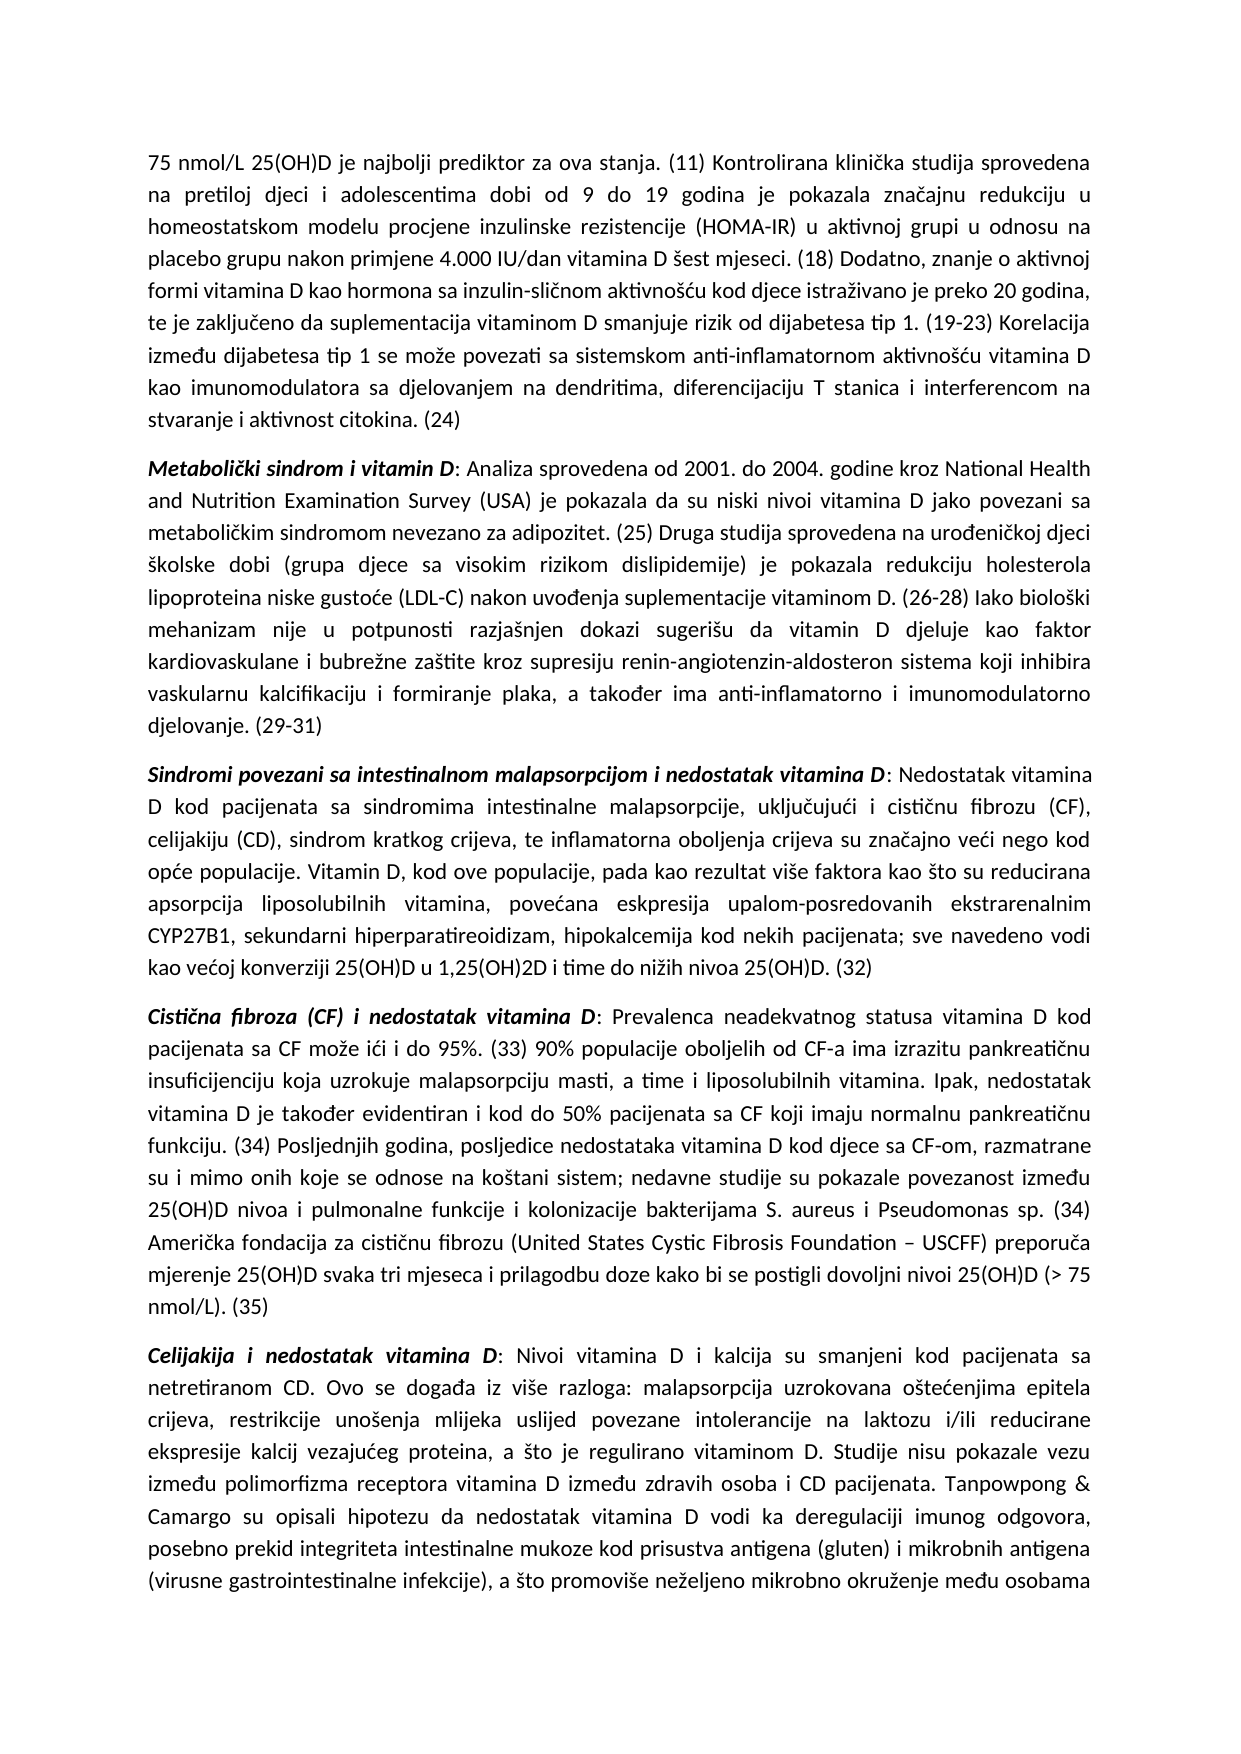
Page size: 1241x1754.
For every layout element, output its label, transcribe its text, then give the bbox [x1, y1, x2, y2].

text Cistična fibroza (CF) i nedostatak vitamina D: Prevalenca neadekvatnog statusa vitamina D kod pacijenata sa CF može ići i do 95%. (33) 90% populacije oboljelih od CF-a ima izrazitu pankreatičnu insuficijenciju koja uzrokuje malapsorpciju masti, a time i liposolubilnih vitamina. Ipak, nedostatak vitamina D je također evidentiran i kod do 50% pacijenata sa CF koji imaju normalnu pankreatičnu funkciju. (34) Posljednjih godina, posljedice nedostataka vitamina D kod djece sa CF-om, razmatrane su i mimo onih koje se odnose na koštani sistem; nedavne studije su pokazale povezanost između 25(OH)D nivoa i pulmonalne funkcije i kolonizacije bakterijama S. aureus i Pseudomonas sp. (34) Američka fondacija za cističnu fibrozu (United States Cystic Fibrosis Foundation – USCFF) preporuča mjerenje 25(OH)D svaka tri mjeseca i prilagodbu doze kako bi se postigli dovoljni nivoi 25(OH)D (˃ 75 nmol/L). (35) [148, 1002, 1093, 1320]
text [148, 1341, 1093, 1594]
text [148, 148, 1093, 433]
text Sindromi povezani sa intestinalnom malapsorpcijom i nedostatak vitamina D: Nedostatak vitamina D kod pacijenata sa sindromima intestinalne malapsorpcije, uključujući i cističnu fibrozu (CF), celijakiju (CD), sindrom kratkog crijeva, te inflamatorna oboljenja crijeva su značajno veći nego kod opće populacije. Vitamin D, kod ove populacije, pada kao rezultat više faktora kao što su reducirana apsorpcija liposolubilnih vitamina, povećana eskpresija upalom-posredovanih ekstrarenalnim CYP27B1, sekundarni hiperparatireoidizam, hipokalcemija kod nekih pacijenata; sve navedeno vodi kao većoj konverziji 25(OH)D u 1,25(OH)2D i time do nižih nivoa 25(OH)D. (32) [148, 760, 1093, 981]
text Metabolički sindrom i vitamin D: Analiza sprovedena od 2001. do 2004. godine kroz National Health and Nutrition Examination Survey (USA) je pokazala da su niski nivoi vitamina D jako povezani sa metaboličkim sindromom nevezano za adipozitet. (25) Druga studija sprovedena na urođeničkoj djeci školske dobi (grupa djece sa visokim rizikom dislipidemije) je pokazala redukciju holesterola lipoproteina niske gustoće (LDL-C) nakon uvođenja suplementacije vitaminom D. (26-28) Iako biološki mehanizam nije u potpunosti razjašnjen dokazi sugerišu da vitamin D djeluje kao faktor kardiovaskulane i bubrežne zaštite kroz supresiju renin-angiotenzin-aldosteron sistema koji inhibira vaskularnu kalcifikaciju i formiranje plaka, a također ima anti-inflamatorno i imunomodulatorno djelovanje. (29-31) [148, 454, 1093, 739]
